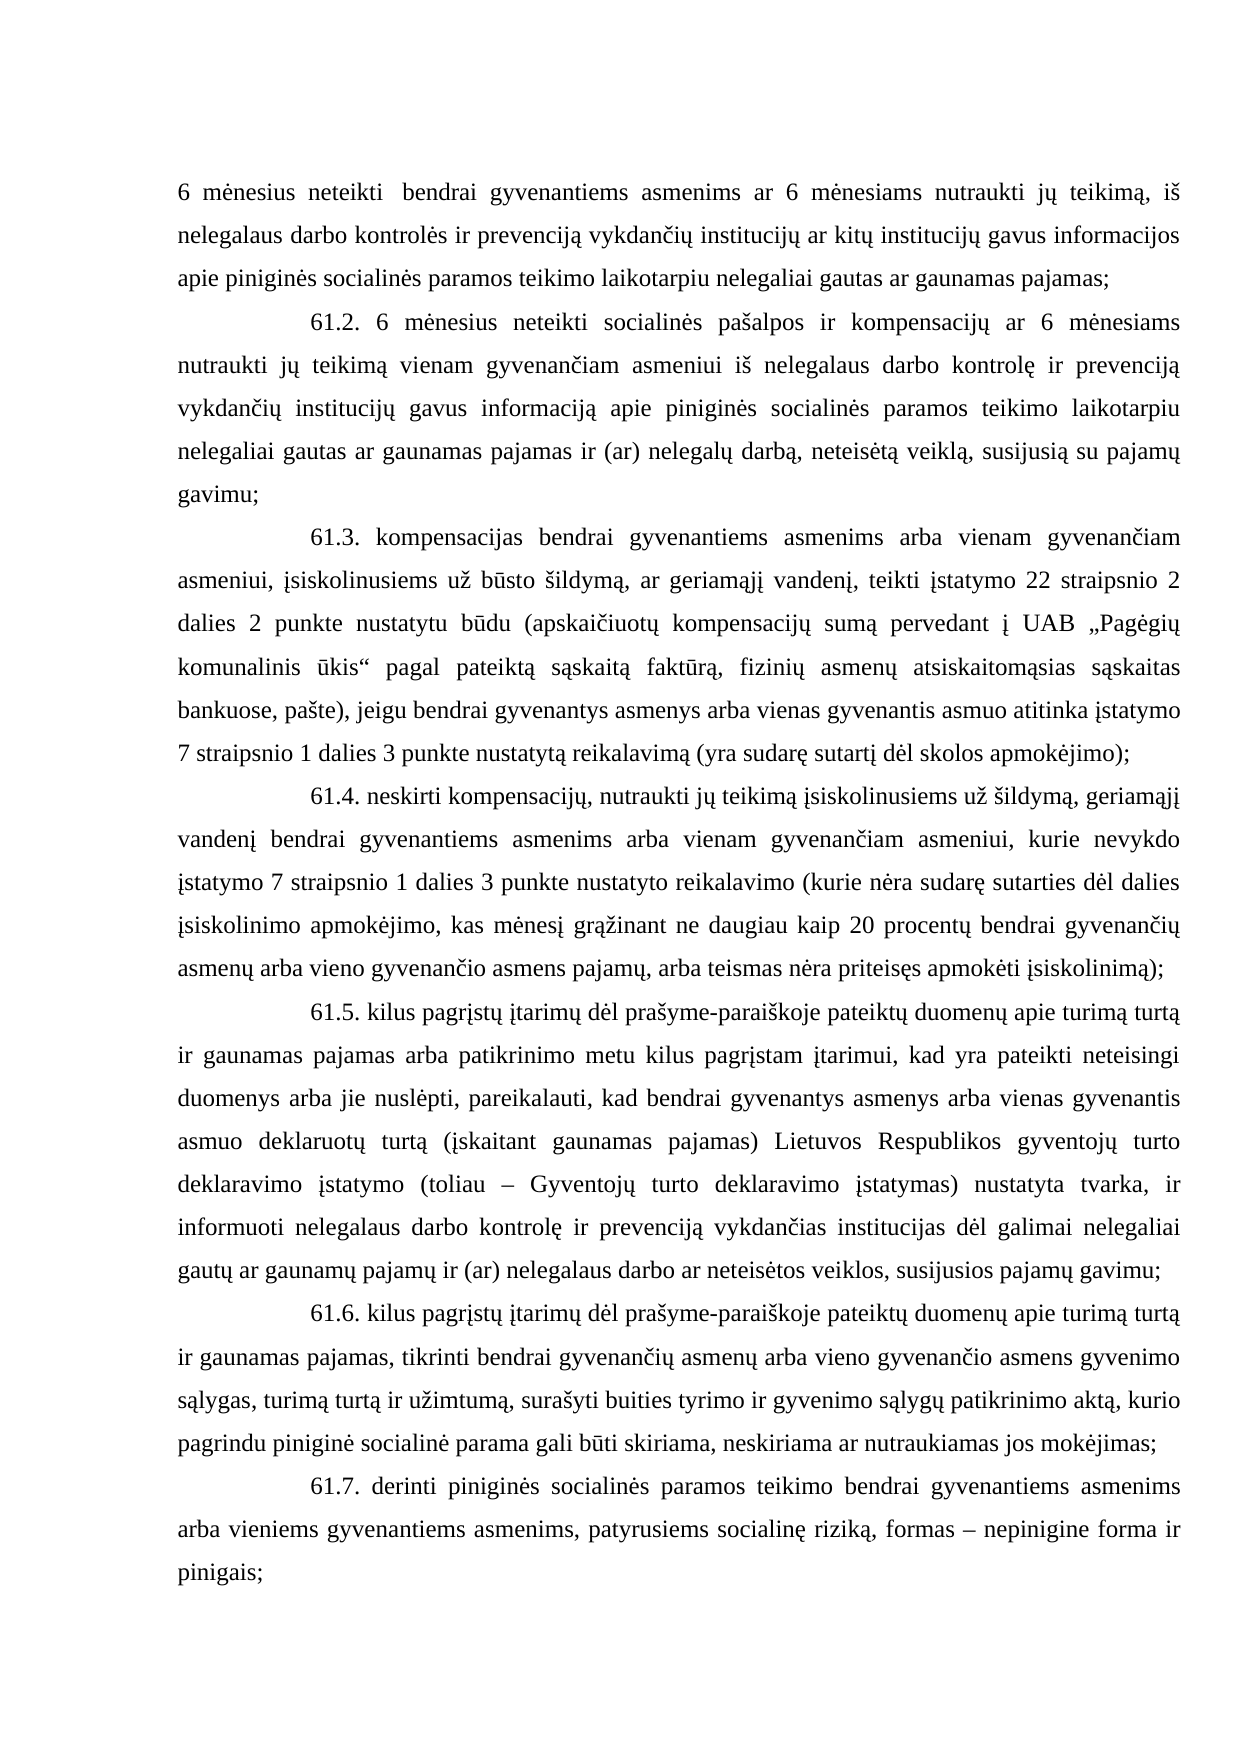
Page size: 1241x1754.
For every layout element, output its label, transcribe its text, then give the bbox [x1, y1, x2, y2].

text 61.4. neskirti kompensacijų, nutraukti jų teikimą įsiskolinusiems už šildymą, geriamąjį vandenį bendrai gyvenantiems asmenims arba vienam gyvenančiam asmeniui, kurie nevykdo įstatymo 7 straipsnio 1 dalies 3 punkte nustatyto reikalavimo (kurie nėra sudarę sutarties dėl dalies įsiskolinimo apmokėjimo, kas mėnesį grąžinant ne daugiau kaip 20 procentų bendrai gyvenančių asmenų arba vieno gyvenančio asmens pajamų, arba teismas nėra priteisęs apmokėti įsiskolinimą); [177, 781, 1181, 982]
text 61.2. 6 mėnesius neteikti socialinės pašalpos ir kompensacijų ar 6 mėnesiams nutraukti jų teikimą vienam gyvenančiam asmeniui iš nelegalaus darbo kontrolę ir prevenciją vykdančių institucijų gavus informaciją apie piniginės socialinės paramos teikimo laikotarpiu nelegaliai gautas ar gaunamas pajamas ir (ar) nelegalų darbą, neteisėtą veiklą, susijusią su pajamų gavimu; [177, 307, 1181, 508]
text 61.7. derinti piniginės socialinės paramos teikimo bendrai gyvenantiems asmenims arba vieniems gyvenantiems asmenims, patyrusiems socialinę riziką, formas – nepinigine forma ir pinigais; [177, 1471, 1181, 1586]
text 61.6. kilus pagrįstų įtarimų dėl prašyme-paraiškoje pateiktų duomenų apie turimą turtą ir gaunamas pajamas, tikrinti bendrai gyvenančių asmenų arba vieno gyvenančio asmens gyvenimo sąlygas, turimą turtą ir užimtumą, surašyti buities tyrimo ir gyvenimo sąlygų patikrinimo aktą, kurio pagrindu piniginė socialinė parama gali būti skiriama, neskiriama ar nutraukiamas jos mokėjimas; [177, 1298, 1181, 1457]
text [177, 177, 1181, 292]
text 61.5. kilus pagrįstų įtarimų dėl prašyme-paraiškoje pateiktų duomenų apie turimą turtą ir gaunamas pajamas arba patikrinimo metu kilus pagrįstam įtarimui, kad yra pateikti neteisingi duomenys arba jie nuslėpti, pareikalauti, kad bendrai gyvenantys asmenys arba vienas gyvenantis asmuo deklaruotų turtą (įskaitant gaunamas pajamas) Lietuvos Respublikos gyventojų turto deklaravimo įstatymo (toliau – Gyventojų turto deklaravimo įstatymas) nustatyta tvarka, ir informuoti nelegalaus darbo kontrolę ir prevenciją vykdančias institucijas dėl galimai nelegaliai gautų ar gaunamų pajamų ir (ar) nelegalaus darbo ar neteisėtos veiklos, susijusios pajamų gavimu; [177, 997, 1181, 1284]
text 61.3. kompensacijas bendrai gyvenantiems asmenims arba vienam gyvenančiam asmeniui, įsiskolinusiems už būsto šildymą, ar geriamąjį vandenį, teikti įstatymo 22 straipsnio 2 dalies 2 punkte nustatytu būdu (apskaičiuotų kompensacijų sumą pervedant į UAB „Pagėgių komunalinis ūkis“ pagal pateiktą sąskaitą faktūrą, fizinių asmenų atsiskaitomąsias sąskaitas bankuose, pašte), jeigu bendrai gyvenantys asmenys arba vienas gyvenantis asmuo atitinka įstatymo 7 straipsnio 1 dalies 3 punkte nustatytą reikalavimą (yra sudarę sutartį dėl skolos apmokėjimo); [177, 522, 1181, 767]
